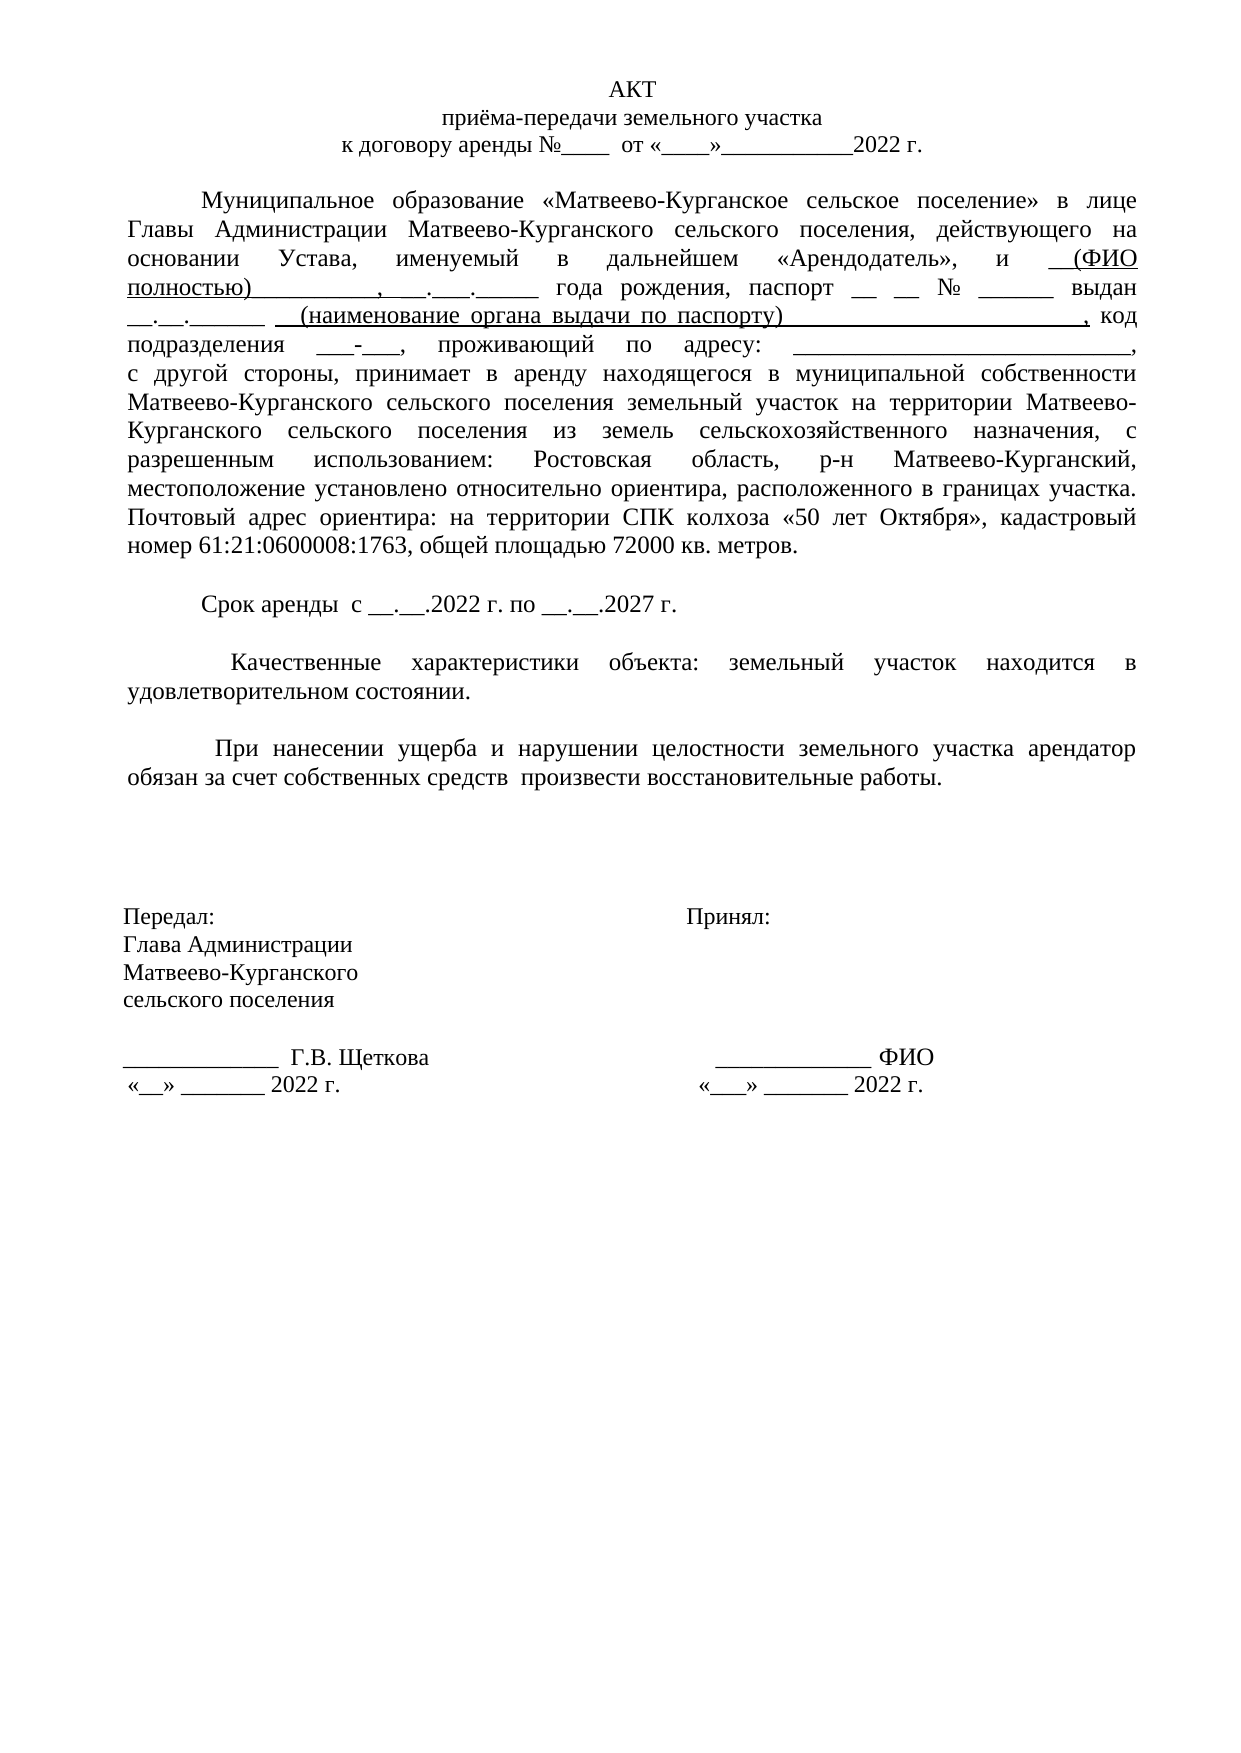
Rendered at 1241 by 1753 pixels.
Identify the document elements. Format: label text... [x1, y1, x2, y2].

text Срок аренды с __.__.2022 г. по __.__.2027 г. [127, 589, 1137, 618]
text «__» _______ 2022 г. «___» _______ 2022 г. [127, 1070, 1137, 1098]
text Качественные характеристики объекта: земельный участок находится в удовлетворительном состоянии. [127, 647, 1137, 704]
text сельского поселения [123, 985, 1137, 1013]
text Матвеево-Курганского [123, 958, 1137, 985]
text Муниципальное образование «Матвеево-Курганское сельское поселение» в лице Главы Администрации Матвеево-Курганского сельского поселения, действующего на основании Устава, именуемый в дальнейшем «Арендодатель», и __(ФИО полностью)__________, __.___._____ года рождения, паспорт __ __ № ______ выдан __.__.______ __(наименование органа выдачи по паспорту)________________________, код подразделения ___-___, проживающий по адресу: ___________________________, с другой стороны, принимает в аренду находящегося в муниципальной собственности Матвеево-Курганского сельского поселения земельный участок на территории Матвеево-Курганского сельского поселения из земель сельскохозяйственного назначения, с разрешенным использованием: Ростовская область, р-н Матвеево-Курганский, местоположение установлено относительно ориентира, расположенного в границах участка. Почтовый адрес ориентира: на территории СПК колхоза «50 лет Октября», кадастровый номер 61:21:0600008:1763, общей площадью 72000 кв. метров. [127, 185, 1137, 559]
text Передал: Принял: [123, 902, 1137, 930]
text При нанесении ущерба и нарушении целостности земельного участка арендатор обязан за счет собственных средств произвести восстановительные работы. [127, 733, 1137, 791]
text Глава Администрации [123, 930, 1137, 958]
text _____________ Г.В. Щеткова _____________ ФИО [123, 1042, 1137, 1070]
text приёма-передачи земельного участка [127, 102, 1137, 130]
text к договору аренды №____ от «____»___________2022 г. [127, 130, 1137, 158]
title АКТ [127, 75, 1137, 102]
